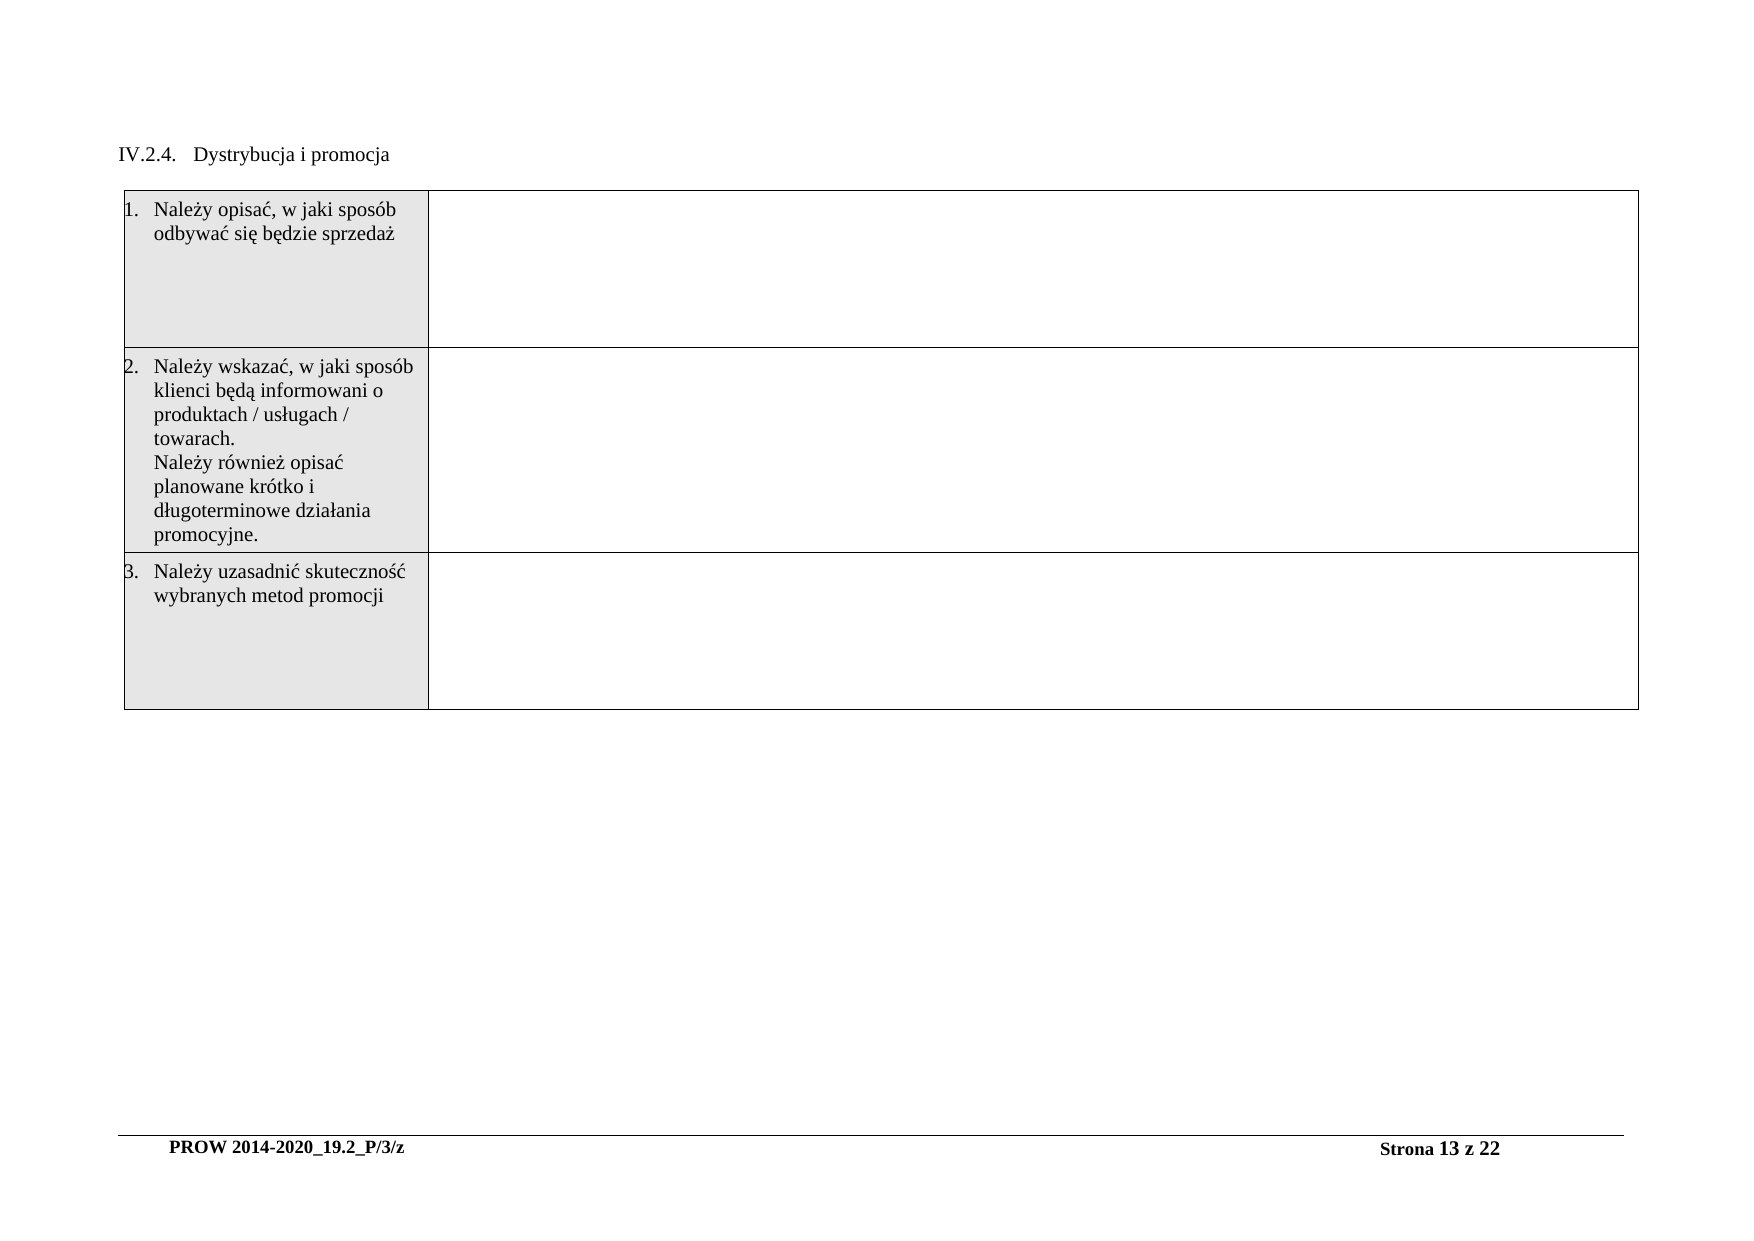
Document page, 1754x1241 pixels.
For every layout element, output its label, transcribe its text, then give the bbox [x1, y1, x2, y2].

table_header [429, 191, 1638, 347]
table_header Należy opisać, w jaki sposób odbywać się będzie sprzedaż [125, 191, 428, 347]
table_cell Należy uzasadnić skuteczność wybranych metod promocji [125, 553, 428, 709]
table_cell Należy wskazać, w jaki sposób klienci będą informowani o produktach / usługach / towarach. Należy również opisać planowane krótko i długoterminowe działania promocyjne. [125, 348, 428, 552]
table_cell [429, 348, 1638, 552]
table_cell [429, 553, 1638, 709]
subtitle Dystrybucja i promocja [118, 142, 1636, 166]
